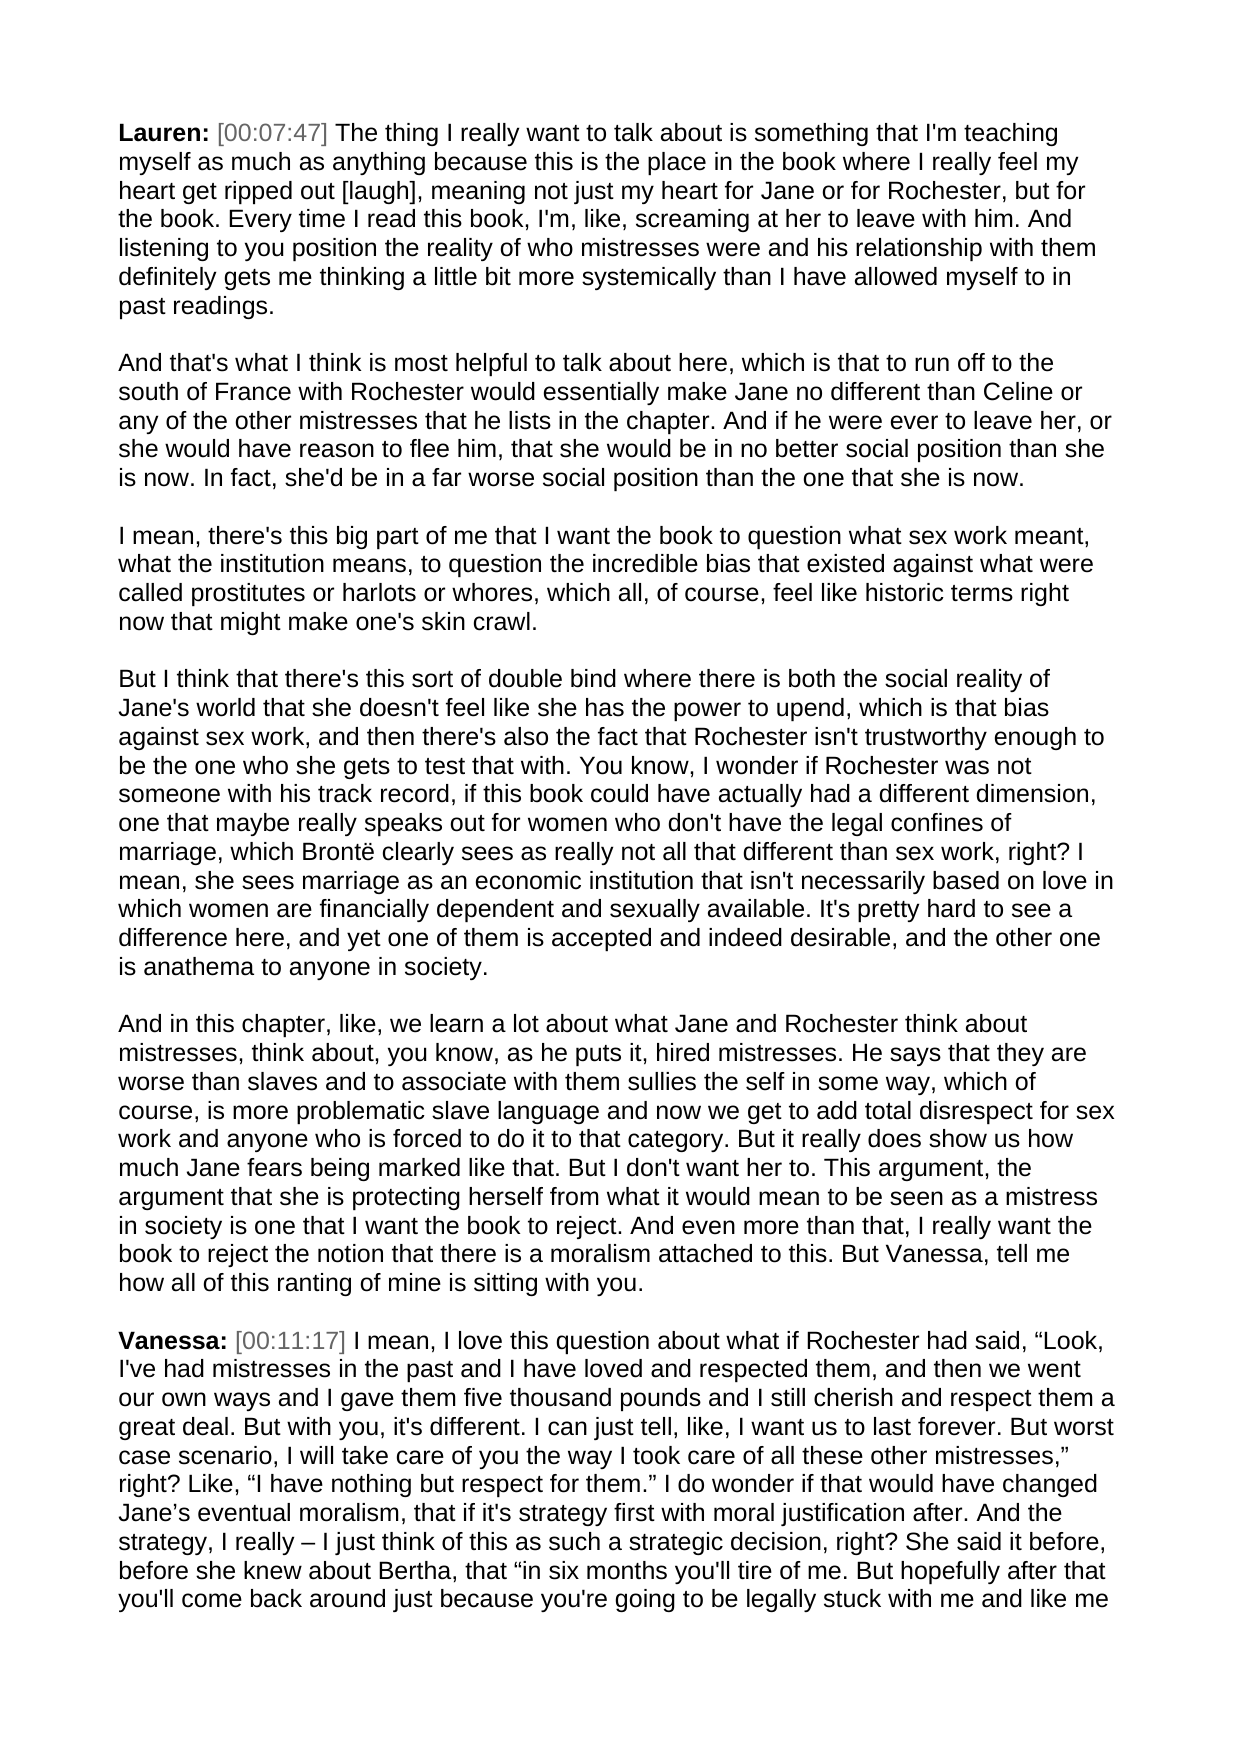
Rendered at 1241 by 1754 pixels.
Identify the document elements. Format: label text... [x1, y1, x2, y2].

text But I think that there's this sort of double bind where there is both the social reality of Jane's world that she doesn't feel like she has the power to upend, which is that bias against sex work, and then there's also the fact that Rochester isn't trustworthy enough to be the one who she gets to test that with. You know, I wonder if Rochester was not someone with his track record, if this book could have actually had a different dimension, one that maybe really speaks out for women who don't have the legal confines of marriage, which Brontë clearly sees as really not all that different than sex work, right? I mean, she sees marriage as an economic institution that isn't necessarily based on love in which women are financially dependent and sexually available. It's pretty hard to see a difference here, and yet one of them is accepted and indeed desirable, and the other one is anathema to anyone in society. [118, 664, 1122, 981]
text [118, 1326, 1122, 1613]
text Lauren: [00:07:47] The thing I really want to talk about is something that I'm teaching myself as much as anything because this is the place in the book where I really feel my heart get ripped out [laugh], meaning not just my heart for Jane or for Rochester, but for the book. Every time I read this book, I'm, like, screaming at her to leave with him. And listening to you position the reality of who mistresses were and his relationship with them definitely gets me thinking a little bit more systemically than I have allowed myself to in past readings. [118, 118, 1122, 319]
text And in this chapter, like, we learn a lot about what Jane and Rochester think about mistresses, think about, you know, as he puts it, hired mistresses. He says that they are worse than slaves and to associate with them sullies the self in some way, which of course, is more problematic slave language and now we get to add total disrespect for sex work and anyone who is forced to do it to that category. But it really does show us how much Jane fears being marked like that. But I don't want her to. This argument, the argument that she is protecting herself from what it would mean to be seen as a mistress in society is one that I want the book to reject. And even more than that, I really want the book to reject the notion that there is a moralism attached to this. But Vanessa, tell me how all of this ranting of mine is sitting with you. [118, 1009, 1122, 1297]
text I mean, there's this big part of me that I want the book to question what sex work meant, what the institution means, to question the incredible bias that existed against what were called prostitutes or harlots or whores, which all, of course, feel like historic terms right now that might make one's skin crawl. [118, 521, 1122, 636]
text And that's what I think is most helpful to talk about here, which is that to run off to the south of France with Rochester would essentially make Jane no different than Celine or any of the other mistresses that he lists in the chapter. And if he were ever to leave her, or she would have reason to flee him, that she would be in no better social position than she is now. In fact, she'd be in a far worse social position than the one that she is now. [118, 348, 1122, 492]
